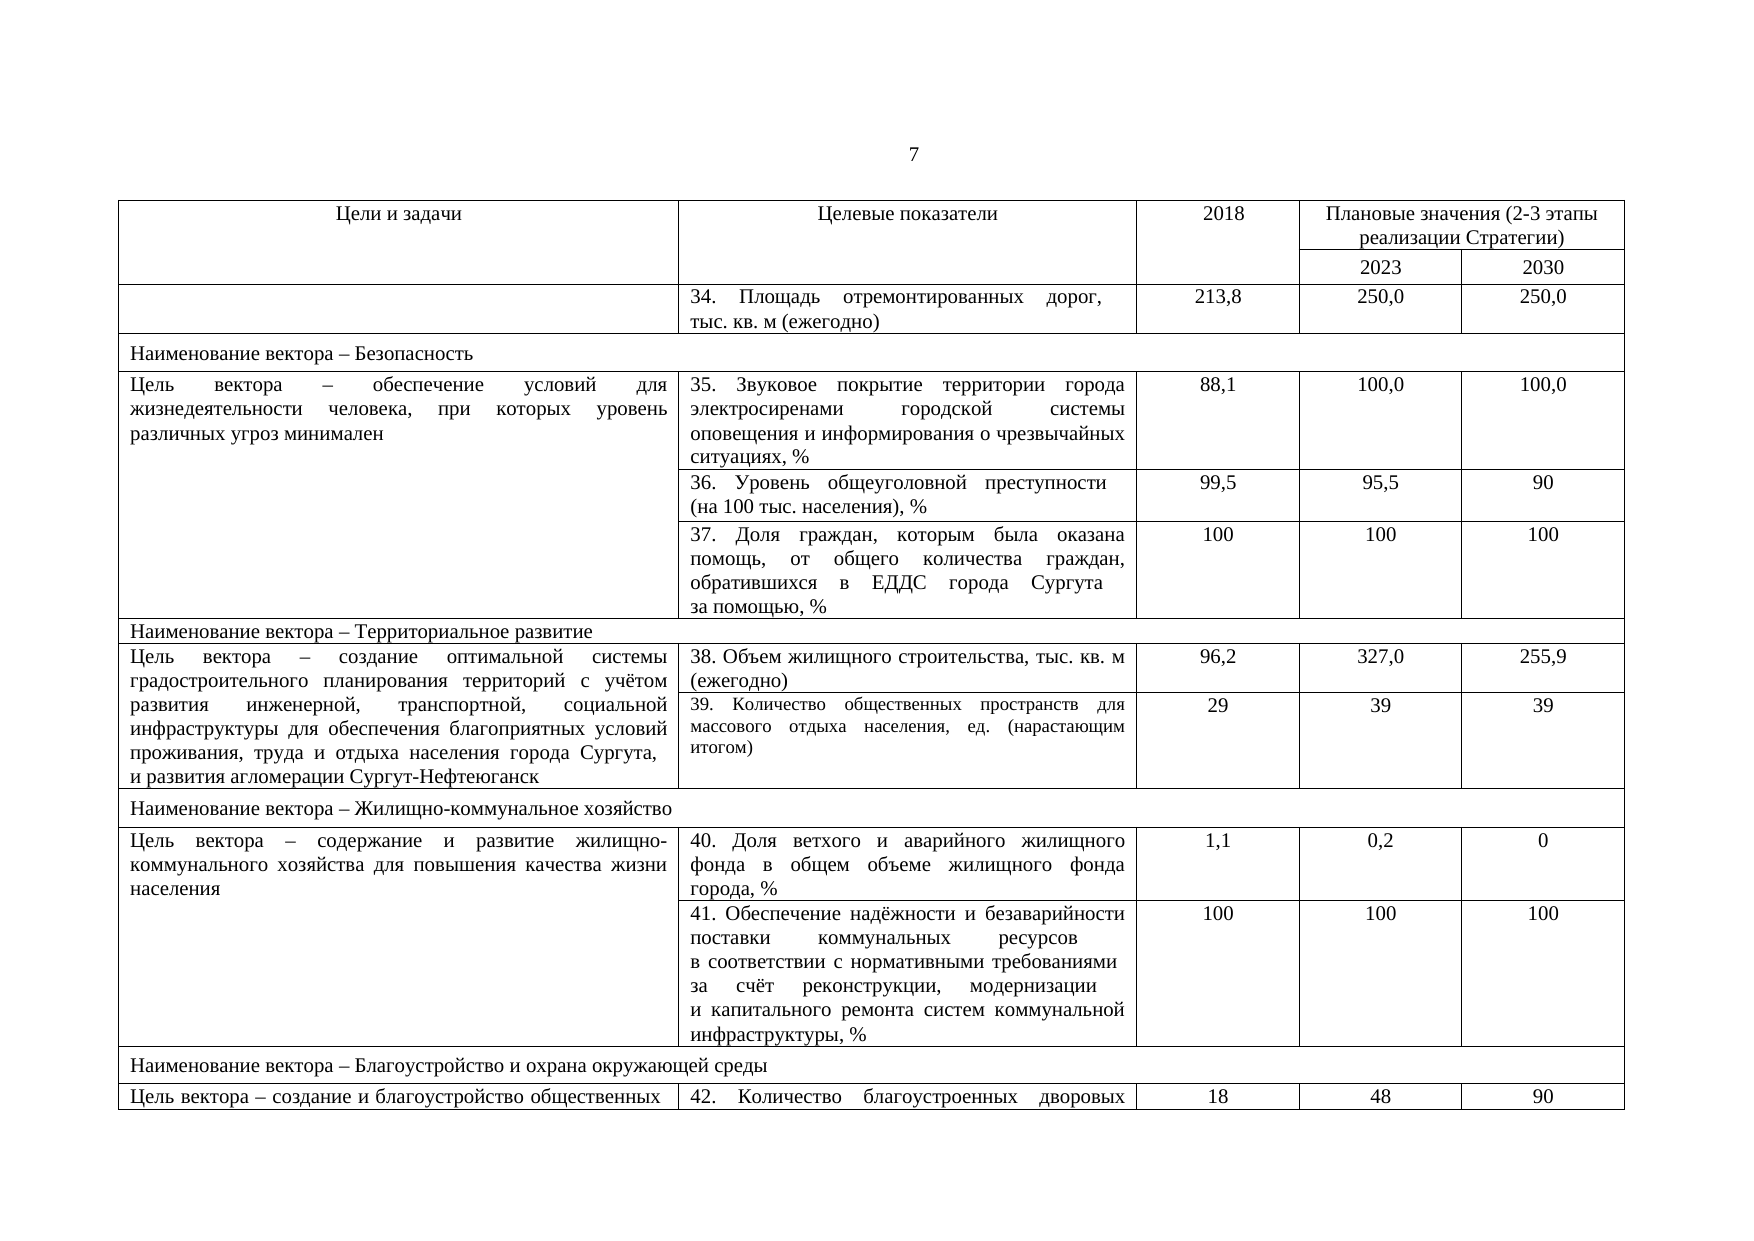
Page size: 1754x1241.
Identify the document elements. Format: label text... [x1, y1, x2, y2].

table_cell Наименование вектора – Благоустройство и охрана окружающей среды [119, 1047, 1624, 1083]
table_cell 250,0 [1462, 285, 1624, 333]
table_cell 96,2 [1137, 644, 1299, 692]
table_cell 100 [1300, 901, 1461, 1046]
table_cell 40. Доля ветхого и аварийного жилищного фонда в общем объеме жилищного фонда города, % [679, 828, 1136, 900]
table_cell Цель вектора – создание оптимальной системы градостроительного планирования территорий с учётом развития инженерной, транспортной, социальной инфраструктуры для обеспечения благоприятных условий проживания, труда и отдыха населения города Сургута, и развития агломерации Сургут-Нефтеюганск [119, 644, 678, 788]
table_cell 250,0 [1300, 285, 1461, 333]
table_cell 41. Обеспечение надёжности и безаварийности поставки коммунальных ресурсов в соответствии с нормативными требованиями за счёт реконструкции, модернизации и капитального ремонта систем коммунальной инфраструктуры, % [679, 901, 1136, 1046]
table_cell 0 [1462, 828, 1624, 900]
table_cell 39 [1300, 693, 1461, 788]
table_cell 255,9 [1462, 644, 1624, 692]
table_header Цели и задачи [119, 201, 678, 283]
table_cell 48 [1300, 1084, 1461, 1108]
table_cell Цель вектора – обеспечение условий для жизнедеятельности человека, при которых уровень различных угроз минимален [119, 372, 678, 618]
table_cell 100,0 [1300, 372, 1461, 468]
table_cell Наименование вектора – Территориальное развитие [119, 619, 1624, 643]
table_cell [679, 1084, 1136, 1108]
table_cell 90 [1462, 1084, 1624, 1108]
table_header 2018 [1137, 201, 1299, 283]
table_cell 88,1 [1137, 372, 1299, 468]
table_cell 99,5 [1137, 470, 1299, 521]
table_cell Наименование вектора – Безопасность [119, 334, 1624, 371]
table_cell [119, 1084, 678, 1108]
table_cell 29 [1137, 693, 1299, 788]
table_cell Наименование вектора – Жилищно-коммунальное хозяйство [119, 789, 1624, 827]
table_cell 100 [1137, 522, 1299, 618]
table_cell 2030 [1462, 250, 1624, 283]
table_cell 1,1 [1137, 828, 1299, 900]
table_cell 100 [1137, 901, 1299, 1046]
table_cell 100 [1462, 901, 1624, 1046]
table_cell 34. Площадь отремонтированных дорог, тыс. кв. м (ежегодно) [679, 285, 1136, 333]
table_cell 35. Звуковое покрытие территории города электросиренами городской системы оповещения и информирования о чрезвычайных ситуациях, % [679, 372, 1136, 468]
table_header Целевые показатели [679, 201, 1136, 283]
table_cell 38. Объем жилищного строительства, тыс. кв. м (ежегодно) [679, 644, 1136, 692]
table_cell 213,8 [1137, 285, 1299, 333]
table_cell 90 [1462, 470, 1624, 521]
table_cell 0,2 [1300, 828, 1461, 900]
table_cell 37. Доля граждан, которым была оказана помощь, от общего количества граждан, обратившихся в ЕДДС города Сургута за помощью, % [679, 522, 1136, 618]
table_cell 18 [1137, 1084, 1299, 1108]
table_header Плановые значения (2-3 этапы реализации Стратегии) [1300, 201, 1624, 249]
table_cell 95,5 [1300, 470, 1461, 521]
table_cell 39. Количество общественных пространств для массового отдыха населения, ед. (нарастающим итогом) [679, 693, 1136, 788]
table_cell 100 [1300, 522, 1461, 618]
table_cell 39 [1462, 693, 1624, 788]
table_cell 327,0 [1300, 644, 1461, 692]
table_cell 100 [1462, 522, 1624, 618]
table_cell 36. Уровень общеуголовной преступности (на 100 тыс. населения), % [679, 470, 1136, 521]
table_cell 100,0 [1462, 372, 1624, 468]
table_cell Цель вектора – содержание и развитие жилищно-коммунального хозяйства для повышения качества жизни населения [119, 828, 678, 1046]
table_cell 2023 [1300, 250, 1461, 283]
